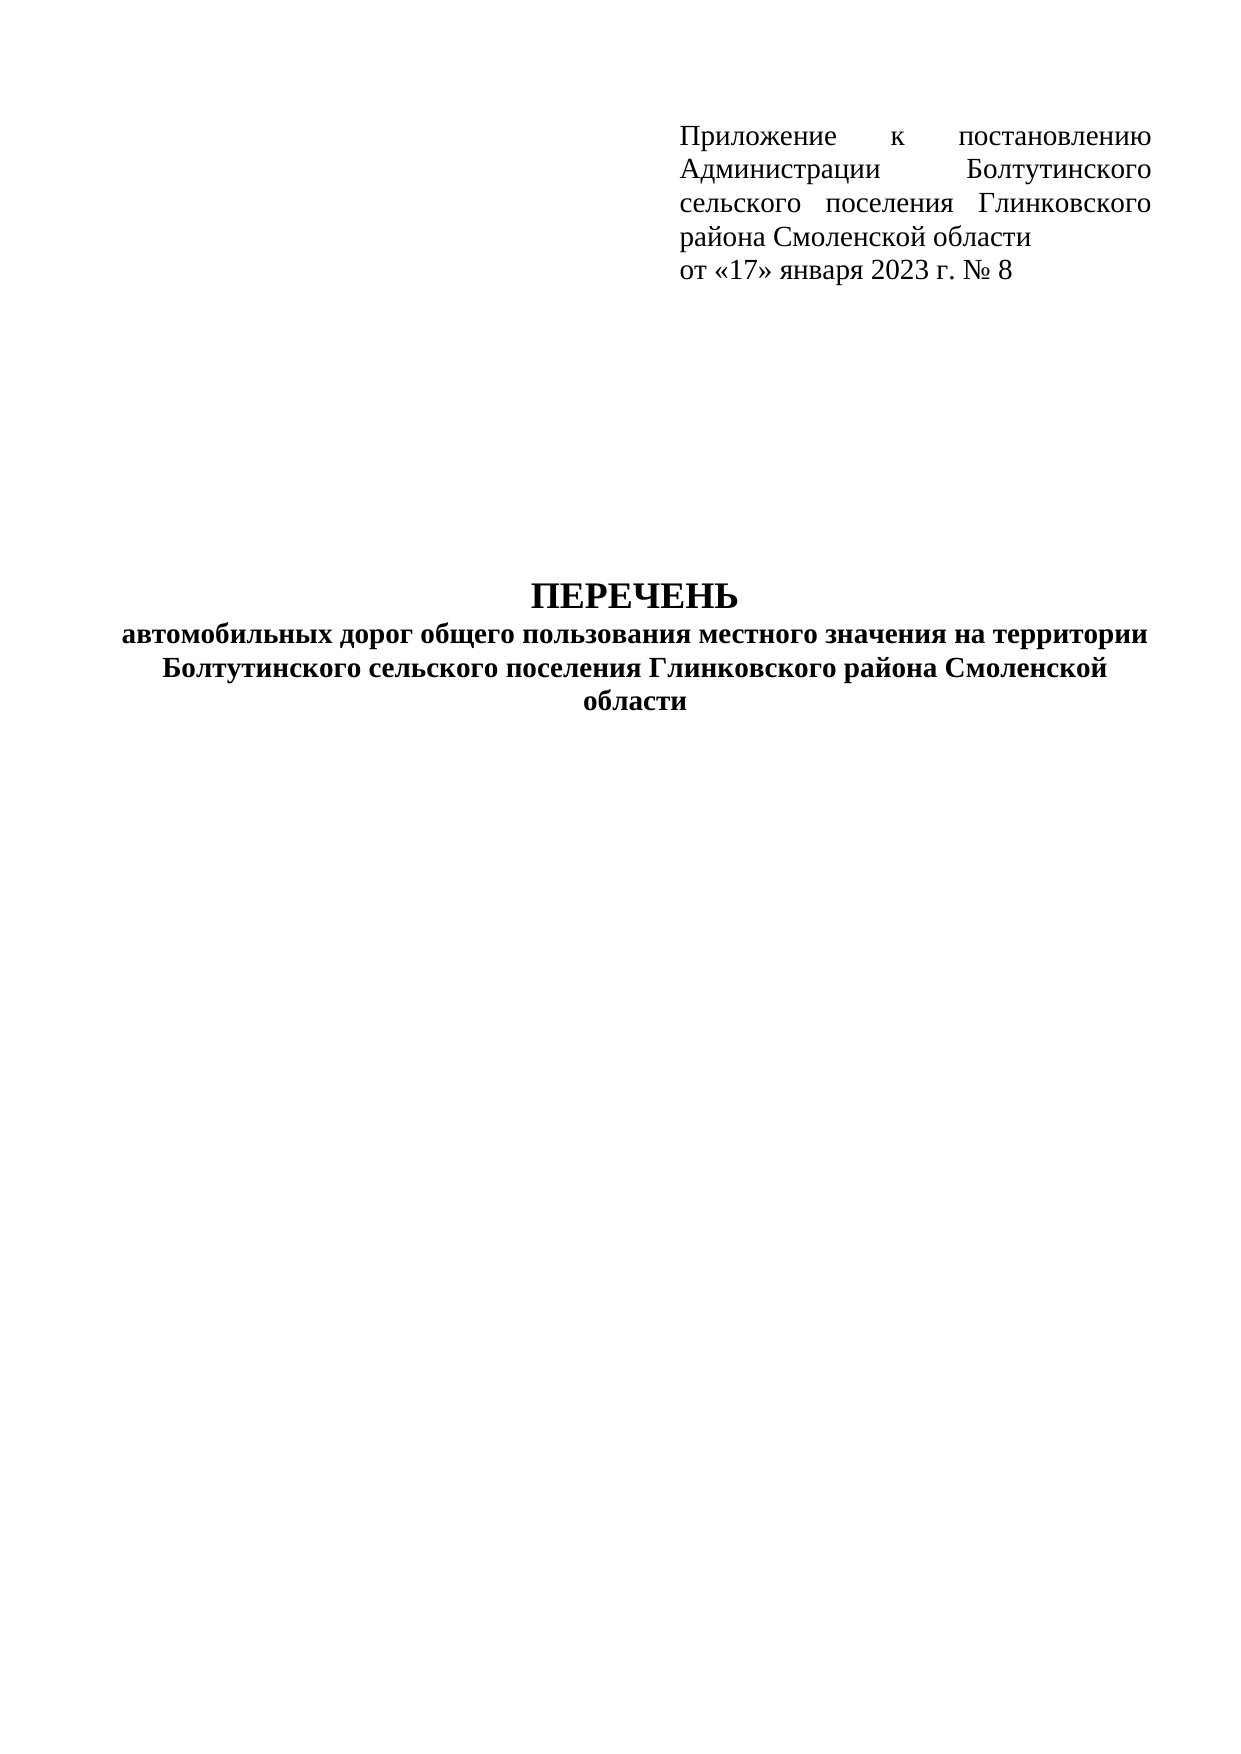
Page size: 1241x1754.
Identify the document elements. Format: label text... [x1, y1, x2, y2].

text ПЕРЕЧЕНЬ [118, 573, 1152, 616]
text Приложение к постановлению Администрации Болтутинского сельского поселения Глинковского района Смоленской области [679, 118, 1152, 252]
text от «17» января 2023 г. № 8 [679, 252, 1152, 286]
text автомобильных дорог общего пользования местного значения на территории Болтутинского сельского поселения Глинковского района Смоленской области [118, 616, 1152, 717]
